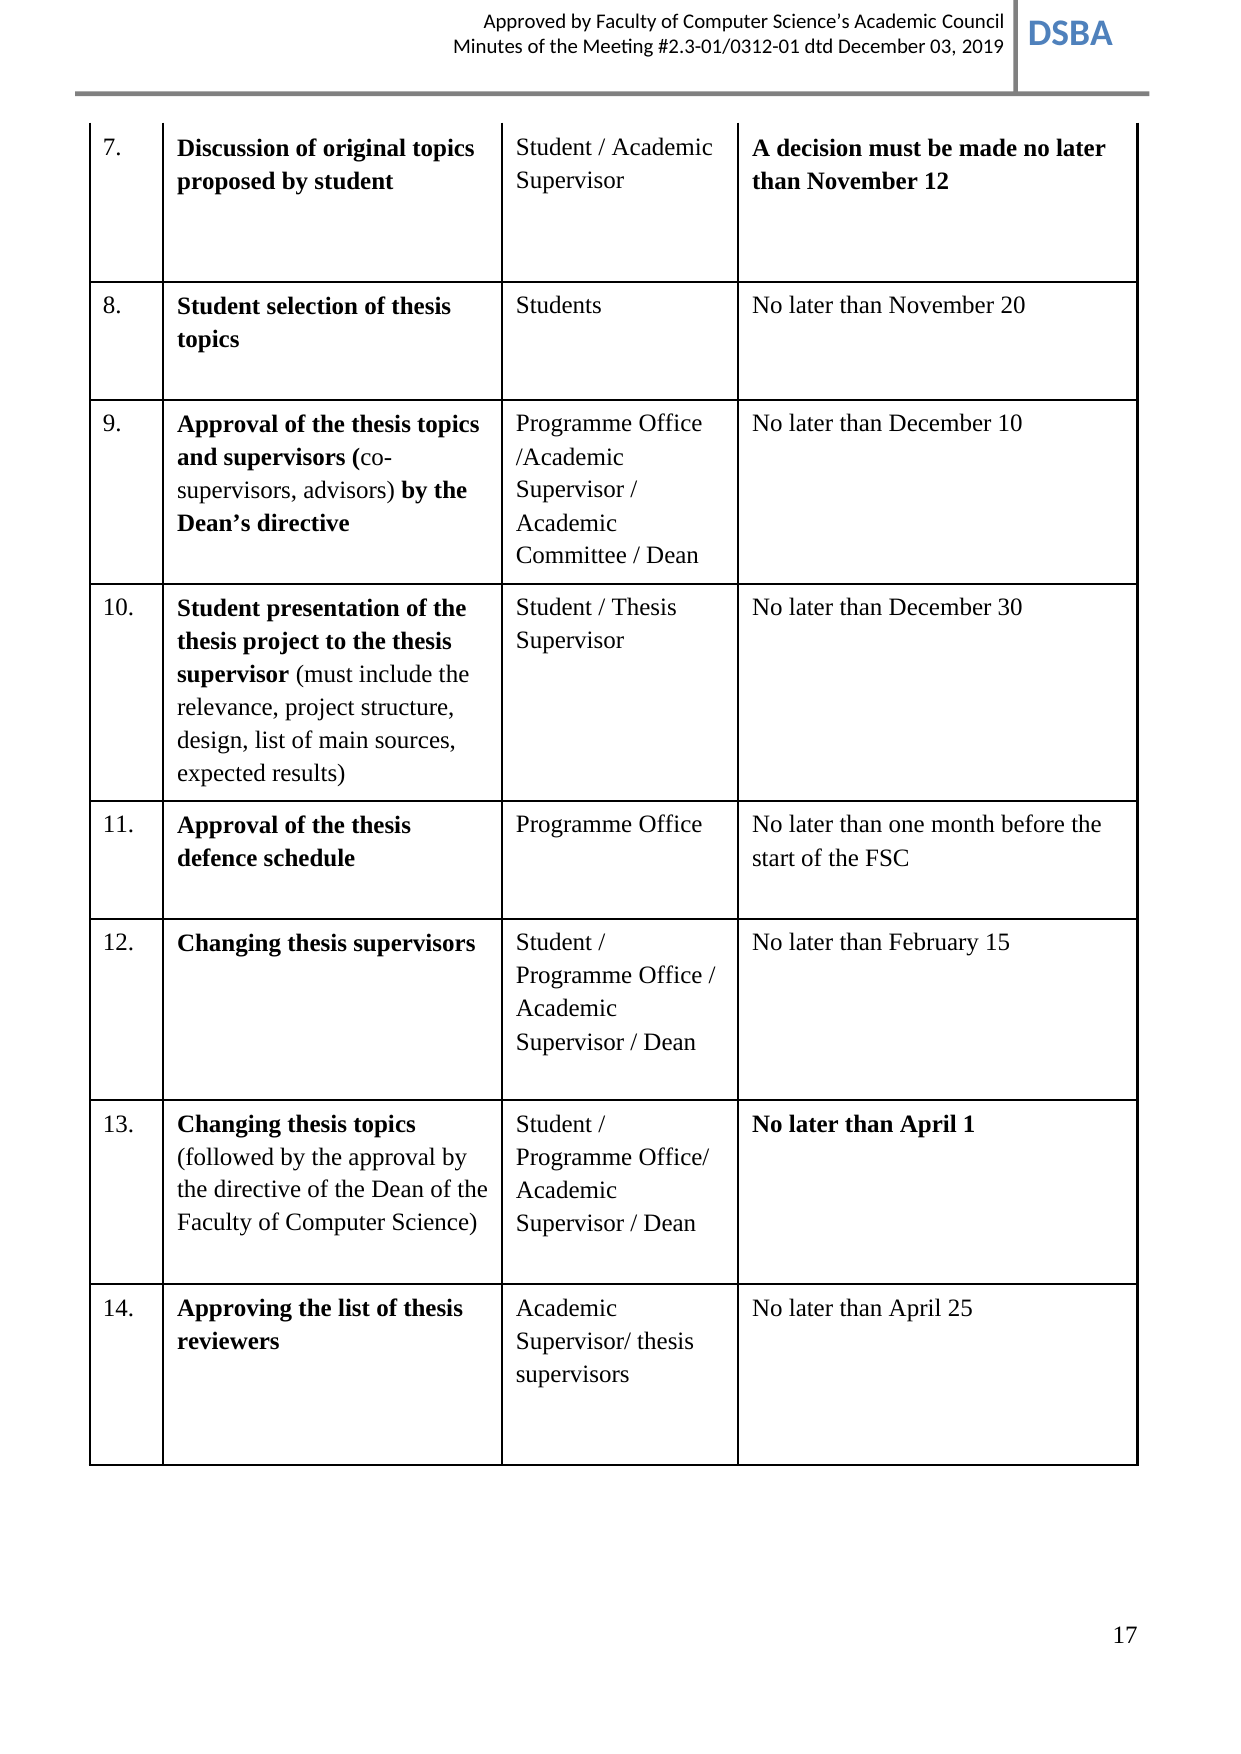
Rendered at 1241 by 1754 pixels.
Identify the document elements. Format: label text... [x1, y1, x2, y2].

table_cell 12. [91, 920, 162, 1099]
table_cell 9. [91, 401, 162, 583]
table_cell Students [503, 283, 737, 399]
table_cell Student / Programme Office/ Academic Supervisor / Dean [503, 1101, 737, 1283]
table_cell 8. [91, 283, 162, 399]
table_cell Student / Thesis Supervisor [503, 585, 737, 800]
table_header A decision must be made no later than November 12 [739, 123, 1136, 281]
table_cell No later than April 1 [739, 1101, 1136, 1283]
table_cell 13. [91, 1101, 162, 1283]
table_header 7. [91, 123, 162, 281]
table_cell 11. [91, 802, 162, 918]
table_cell Approving the list of thesis reviewers [164, 1285, 501, 1464]
table_header Discussion of original topics proposed by student [164, 123, 501, 281]
table_cell No later than April 25 [739, 1285, 1136, 1464]
table_cell Changing thesis supervisors [164, 920, 501, 1099]
table_cell Student / Programme Office / Academic Supervisor / Dean [503, 920, 737, 1099]
table_cell No later than December 30 [739, 585, 1136, 800]
table_cell Student presentation of the thesis project to the thesis supervisor (must include the relevance, project structure, design, list of main sources, expected results) [164, 585, 501, 800]
table_cell Programme Office [503, 802, 737, 918]
table_cell No later than December 10 [739, 401, 1136, 583]
table_cell 10. [91, 585, 162, 800]
table_cell Programme Office /Academic Supervisor / Academic Committee / Dean [503, 401, 737, 583]
table_cell Academic Supervisor/ thesis supervisors [503, 1285, 737, 1464]
table_cell Approval of the thesis defence schedule [164, 802, 501, 918]
table_cell No later than February 15 [739, 920, 1136, 1099]
table_cell Student selection of thesis topics [164, 283, 501, 399]
table_cell No later than one month before the start of the FSC [739, 802, 1136, 918]
table_cell Changing thesis topics (followed by the approval by the directive of the Dean of the Faculty of Computer Science) [164, 1101, 501, 1283]
table_cell No later than November 20 [739, 283, 1136, 399]
table_cell 14. [91, 1285, 162, 1464]
table_header Student / Academic Supervisor [503, 123, 737, 281]
table_cell Approval of the thesis topics and supervisors (co- supervisors, advisors) by the Dean’s directive [164, 401, 501, 583]
